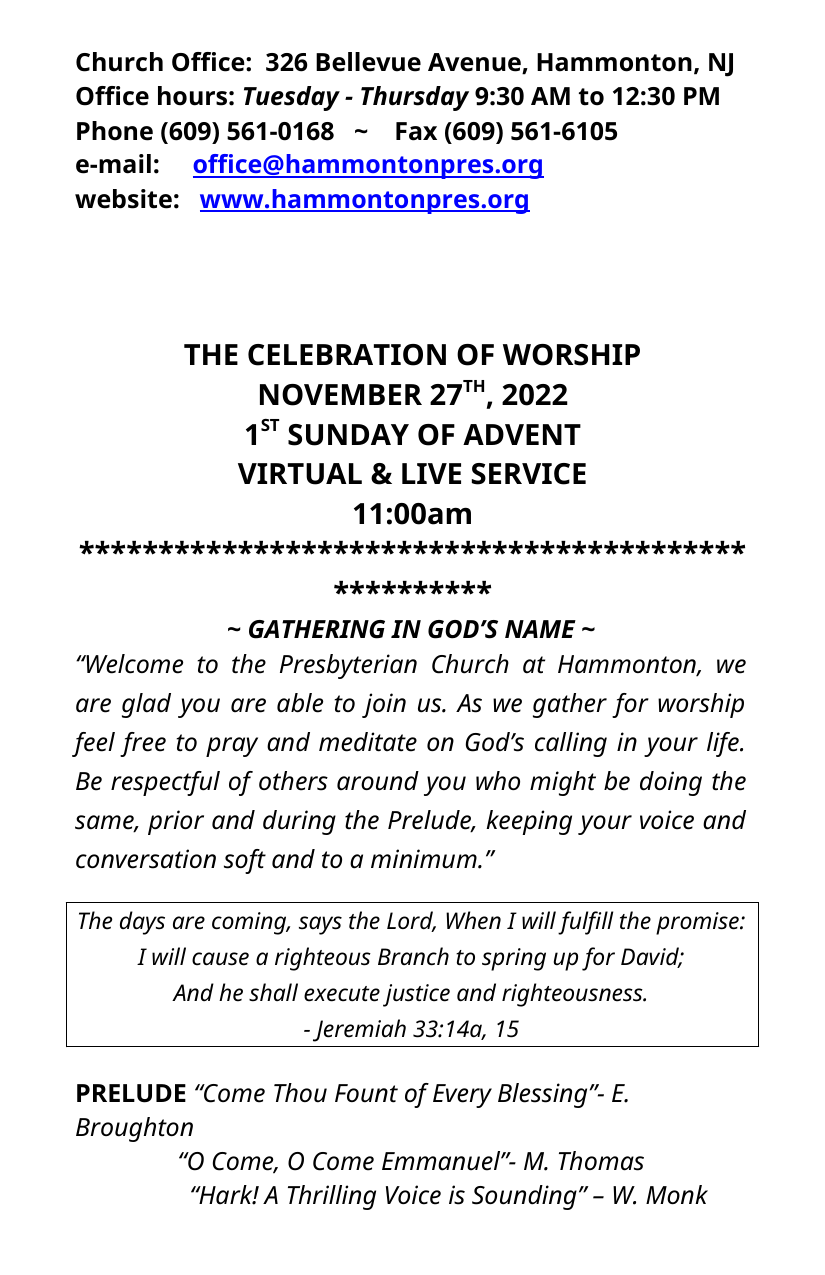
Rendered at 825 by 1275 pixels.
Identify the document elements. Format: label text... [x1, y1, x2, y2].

text Phone (609) 561-0168 ~ Fax (609) 561-6105 [75, 113, 750, 147]
text ~ GATHERING IN GOD’S NAME ~ [75, 612, 750, 646]
text website: www.hammontonpres.org [75, 181, 750, 215]
text Office hours: Tuesday - Thursday 9:30 AM to 12:30 PM [75, 79, 750, 113]
text And he shall execute justice and righteousness. [67, 974, 758, 1008]
text e-mail: office@hammontonpres.org [75, 147, 750, 181]
text **************************************************** [75, 533, 750, 612]
text “Hark! A Thrilling Voice is Sounding” – W. Monk [75, 1178, 750, 1212]
text The days are coming, says the Lord, When I will fulfill the promise: [67, 903, 758, 936]
text I will cause a righteous Branch to spring up for David; [67, 938, 758, 972]
text THE CELEBRATION OF WORSHIP [75, 334, 750, 374]
text PRELUDE “Come Thou Fount of Every Blessing”- E. Broughton [75, 1076, 750, 1144]
text VIRTUAL & LIVE SERVICE [75, 453, 750, 493]
text “Welcome to the Presbyterian Church at Hammonton, we are glad you are able to join us. As we gather for worship feel free to pray and meditate on God’s calling in your life. Be respectful of others around you who might be doing the same, prior and during the Prelude, keeping your voice and conversation soft and to a minimum.” [75, 646, 750, 876]
text - Jeremiah 33:14a, 15 [67, 1010, 758, 1046]
text Church Office: 326 Bellevue Avenue, Hammonton, NJ [75, 45, 750, 79]
text NOVEMBER 27TH, 2022 [75, 374, 750, 414]
text “O Come, O Come Emmanuel”- M. Thomas [75, 1144, 750, 1178]
text 1ST SUNDAY OF ADVENT [75, 414, 750, 453]
text 11:00am [75, 493, 750, 533]
